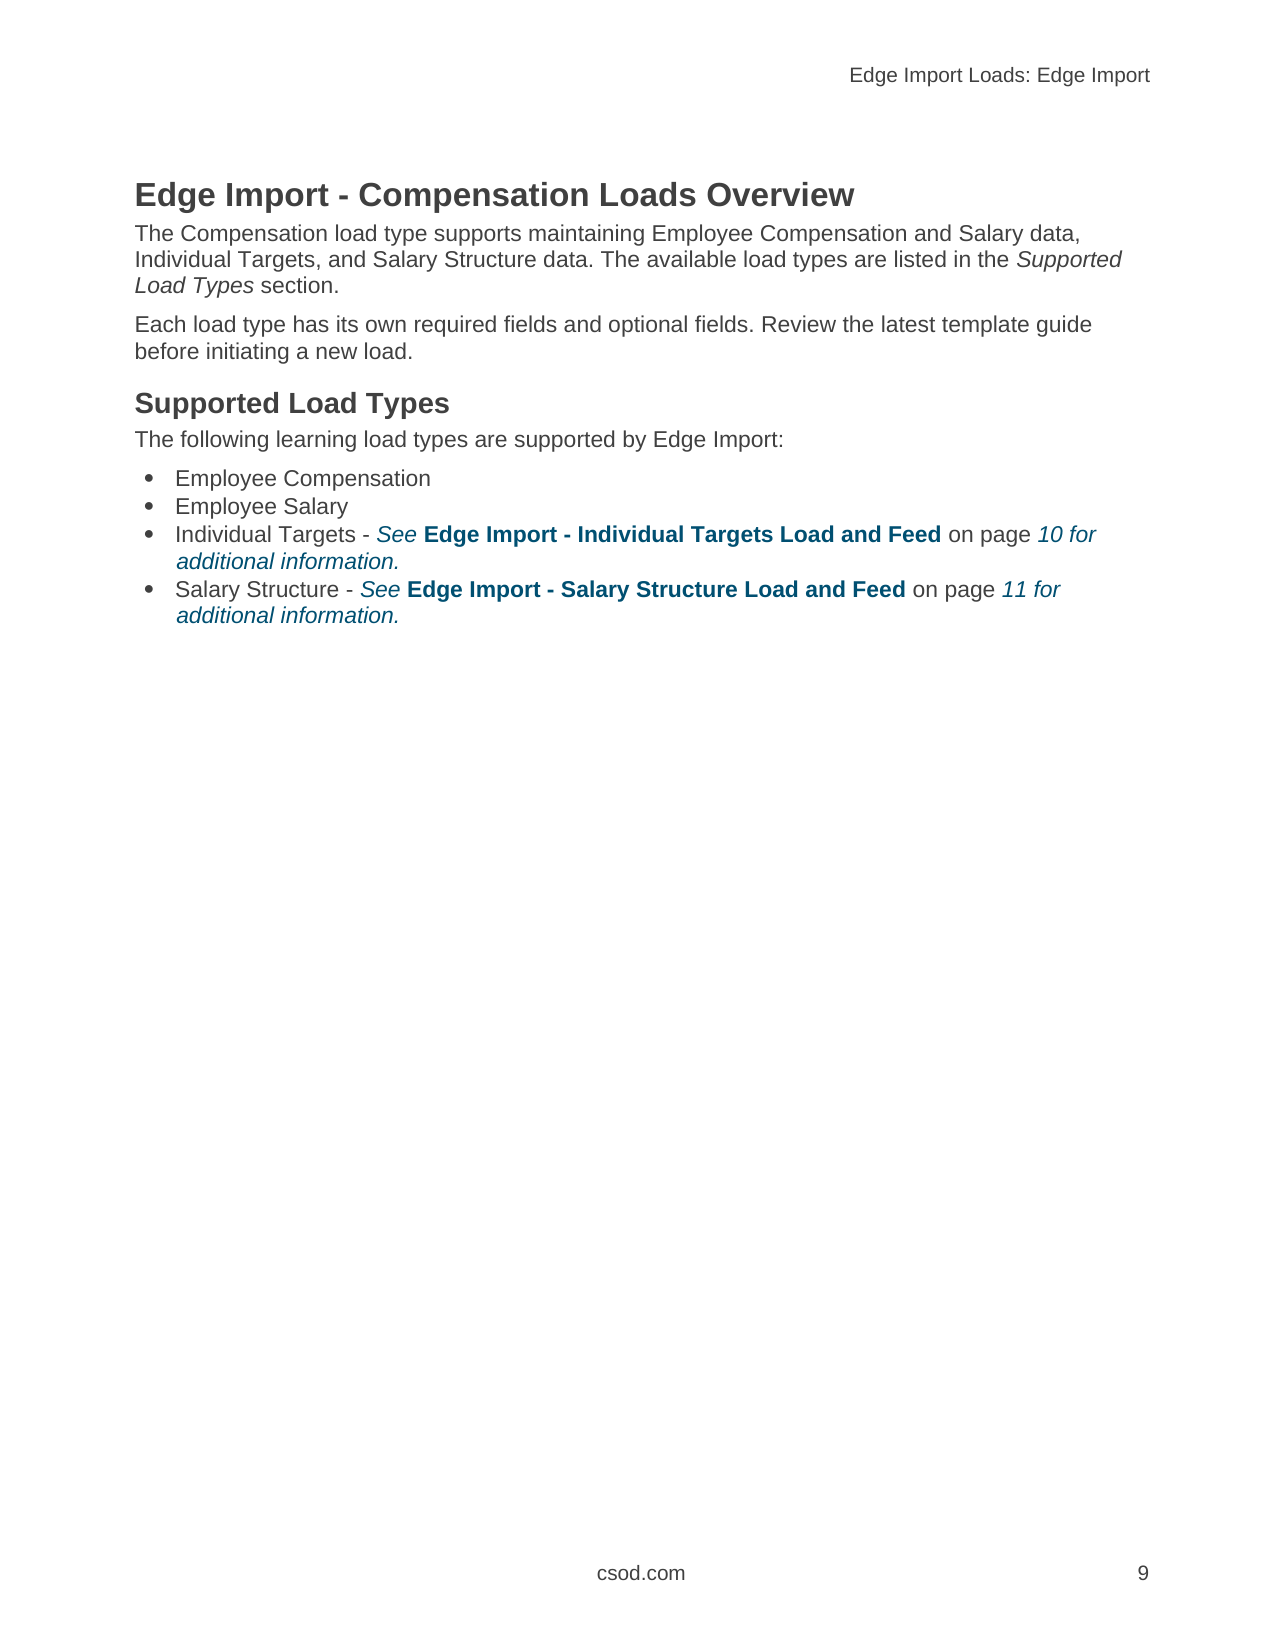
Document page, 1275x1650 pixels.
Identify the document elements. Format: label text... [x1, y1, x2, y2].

list Employee Salary [154, 493, 1150, 519]
list Individual Targets - See Edge Import - Individual Targets Load and Feed on page 10 for additional information. [154, 521, 1150, 574]
text Edge Import - Compensation Loads Overview [134, 175, 1150, 213]
text Supported Load Types [134, 386, 1150, 419]
text The Compensation load type supports maintaining Employee Compensation and Salary data, Individual Targets, and Salary Structure data. The available load types are listed in the Supported Load Types section. [134, 220, 1150, 299]
text The following learning load types are supported by Edge Import: [134, 426, 1150, 452]
list Salary Structure - See Edge Import - Salary Structure Load and Feed on page 11 for additional information. [154, 576, 1150, 629]
list Employee Compensation [154, 464, 1150, 491]
text Each load type has its own required fields and optional fields. Review the latest template guide before initiating a new load. [134, 311, 1150, 364]
